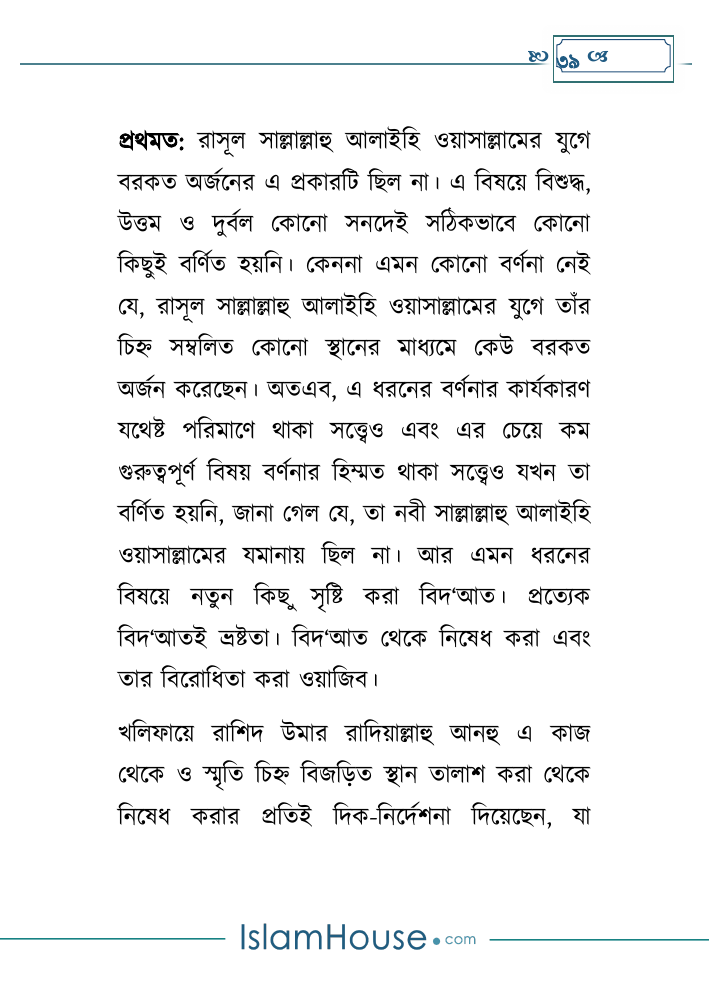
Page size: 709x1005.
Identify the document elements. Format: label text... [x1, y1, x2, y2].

text প্রথমত: রাসূল সাল্লাল্লাহু আলাইহি ওয়াসাল্লামের যুগে বরকত অর্জনের এ প্রকারটি ছিল না। এ বিষয়ে বিশুদ্ধ, উত্তম ও দুর্বল কোনো সনদেই সঠিকভাবে কোনো কিছুই বর্ণিত হয়নি। কেননা এমন কোনো বর্ণনা নেই যে, রাসূল সাল্লাল্লাহু আলাইহি ওয়াসাল্লামের যুগে তাঁর চিহ্ন সম্বলিত কোনো স্থানের মাধ্যমে কেউ বরকত অর্জন করেছেন। অতএব, এ ধরনের বর্ণনার কার্যকারণ যথেষ্ট পরিমাণে থাকা সত্ত্বেও এবং এর চেয়ে কম গুরুত্বপূর্ণ বিষয় বর্ণনার হিম্মত থাকা সত্ত্বেও যখন তা বর্ণিত হয়নি, জানা গেল যে, তা নবী সাল্লাল্লাহু আলাইহি ওয়াসাল্লামের যমানায় ছিল না। আর এমন ধরনের বিষয়ে নতুন কিছু সৃষ্টি করা বিদ‘আত। প্রত্যেক বিদ‘আতই ভ্রষ্টতা। বিদ‘আত থেকে নিষেধ করা এবং তার বিরোধিতা করা ওয়াজিব। [118, 118, 591, 698]
picture [0, 918, 226, 955]
picture [233, 919, 709, 956]
